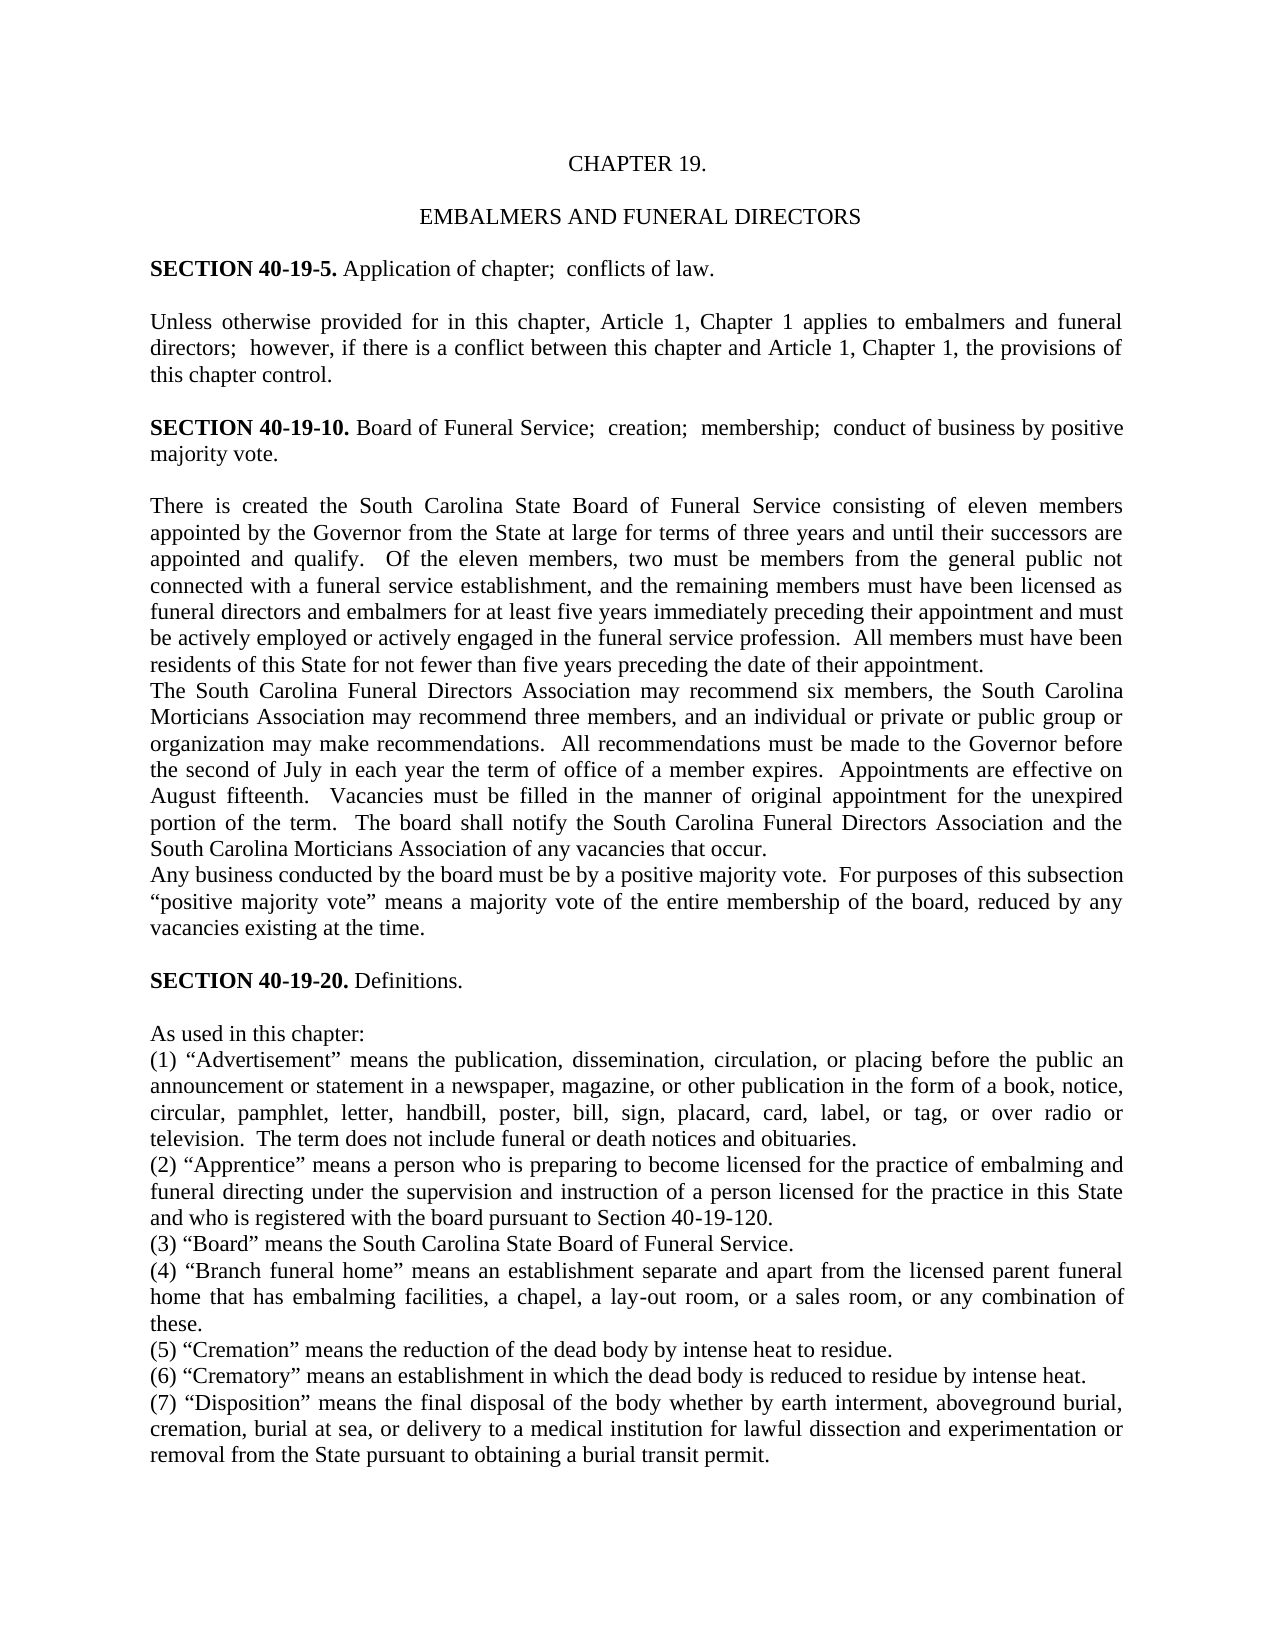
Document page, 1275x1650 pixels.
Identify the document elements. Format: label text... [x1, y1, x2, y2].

text (1) “Advertisement” means the publication, dissemination, circulation, or placing before the public an announcement or statement in a newspaper, magazine, or other publication in the form of a book, notice, circular, pamphlet, letter, handbill, poster, bill, sign, placard, card, label, or tag, or over radio or television. The term does not include funeral or death notices and obituaries. [150, 1046, 1125, 1151]
text EMBALMERS AND FUNERAL DIRECTORS [150, 203, 1125, 229]
text SECTION 40-19-5. Application of chapter; conflicts of law. [150, 255, 1125, 282]
text (7) “Disposition” means the final disposal of the body whether by earth interment, aboveground burial, cremation, burial at sea, or delivery to a medical institution for lawful dissection and experimentation or removal from the State pursuant to obtaining a burial transit permit. [150, 1389, 1125, 1468]
text Any business conducted by the board must be by a positive majority vote. For purposes of this subsection “positive majority vote” means a majority vote of the entire membership of the board, reduced by any vacancies existing at the time. [150, 862, 1125, 941]
text (5) “Cremation” means the reduction of the dead body by intense heat to residue. [150, 1336, 1125, 1362]
text There is created the South Carolina State Board of Funeral Service consisting of eleven members appointed by the Governor from the State at large for terms of three years and until their successors are appointed and qualify. Of the eleven members, two must be members from the general public not connected with a funeral service establishment, and the remaining members must have been licensed as funeral directors and embalmers for at least five years immediately preceding their appointment and must be actively employed or actively engaged in the funeral service profession. All members must have been residents of this State for not fewer than five years preceding the date of their appointment. [150, 493, 1125, 677]
text As used in this chapter: [150, 1020, 1125, 1046]
text (2) “Apprentice” means a person who is preparing to become licensed for the practice of embalming and funeral directing under the supervision and instruction of a person licensed for the practice in this State and who is registered with the board pursuant to Section 40-19-120. [150, 1151, 1125, 1231]
text CHAPTER 19. [150, 150, 1125, 176]
text (4) “Branch funeral home” means an establishment separate and apart from the licensed parent funeral home that has embalming facilities, a chapel, a lay-out room, or a sales room, or any combination of these. [150, 1257, 1125, 1336]
text Unless otherwise provided for in this chapter, Article 1, Chapter 1 applies to embalmers and funeral directors; however, if there is a conflict between this chapter and Article 1, Chapter 1, the provisions of this chapter control. [150, 308, 1125, 387]
text (3) “Board” means the South Carolina State Board of Funeral Service. [150, 1231, 1125, 1257]
text (6) “Crematory” means an establishment in which the dead body is reduced to residue by intense heat. [150, 1362, 1125, 1389]
text The South Carolina Funeral Directors Association may recommend six members, the South Carolina Morticians Association may recommend three members, and an individual or private or public group or organization may make recommendations. All recommendations must be made to the Governor before the second of July in each year the term of office of a member expires. Appointments are effective on August fifteenth. Vacancies must be filled in the manner of original appointment for the unexpired portion of the term. The board shall notify the South Carolina Funeral Directors Association and the South Carolina Morticians Association of any vacancies that occur. [150, 677, 1125, 862]
text SECTION 40-19-20. Definitions. [150, 967, 1125, 993]
text SECTION 40-19-10. Board of Funeral Service; creation; membership; conduct of business by positive majority vote. [150, 413, 1125, 466]
